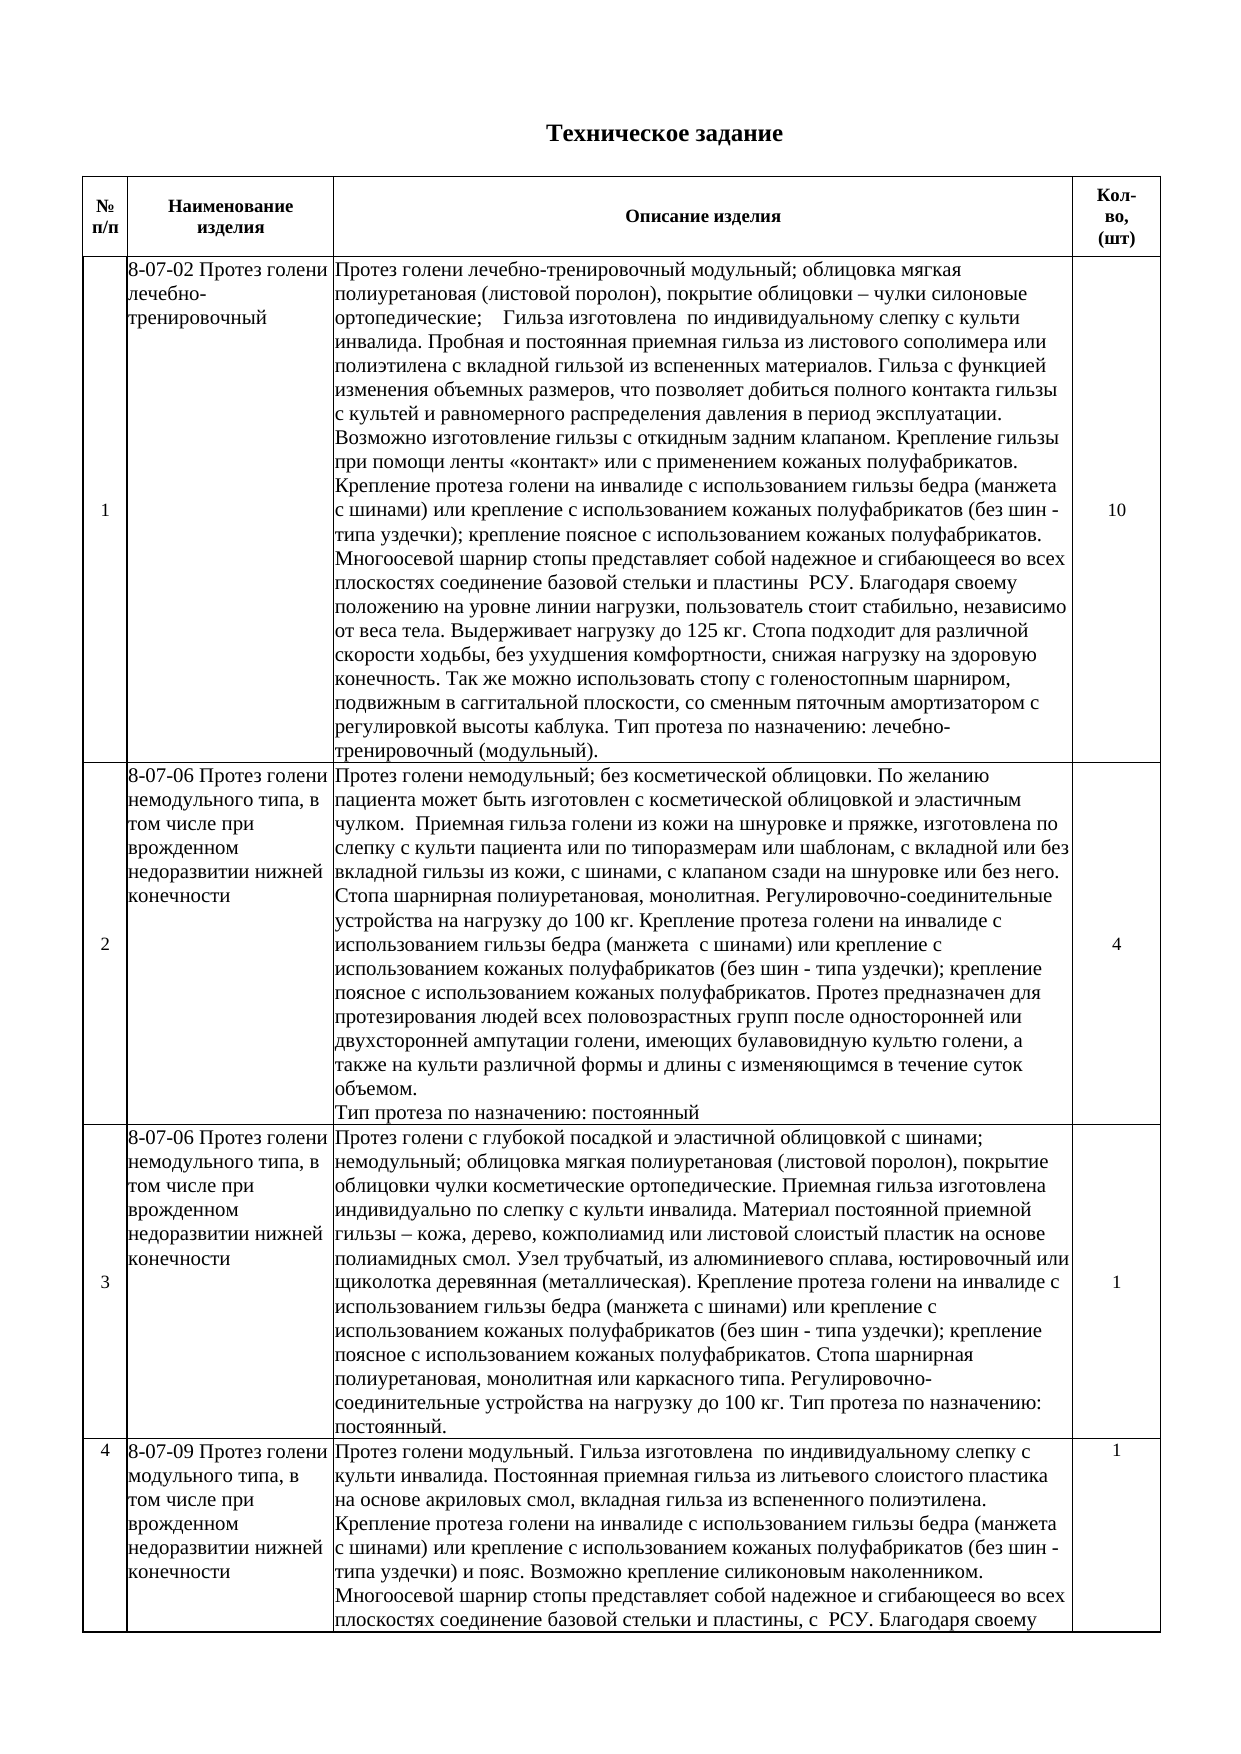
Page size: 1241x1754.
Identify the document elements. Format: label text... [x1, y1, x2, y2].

table_cell Протез голени лечебно-тренировочный модульный; облицовка мягкая полиуретановая (листовой поролон), покрытие облицовки – чулки силоновые ортопедические; Гильза изготовлена по индивидуальному слепку с культи инвалида. Пробная и постоянная приемная гильза из листового сополимера или полиэтилена с вкладной гильзой из вспененных материалов. Гильза с функцией изменения объемных размеров, что позволяет добиться полного контакта гильзы с культей и равномерного распределения давления в период эксплуатации. Возможно изготовление гильзы с откидным задним клапаном. Крепление гильзы при помощи ленты «контакт» или с применением кожаных полуфабрикатов. Крепление протеза голени на инвалиде с использованием гильзы бедра (манжета с шинами) или крепление с использованием кожаных полуфабрикатов (без шин - типа уздечки); крепление поясное с использованием кожаных полуфабрикатов. Многоосевой шарнир стопы представляет собой надежное и сгибающееся во всех плоскостях соединение базовой стельки и пластины РСУ. Благодаря своему положению на уровне линии нагрузки, пользователь стоит стабильно, независимо от веса тела. Выдерживает нагрузку до 125 кг. Стопа подходит для различной скорости ходьбы, без ухудшения комфортности, снижая нагрузку на здоровую конечность. Так же можно использовать стопу с голеностопным шарниром, подвижным в саггитальной плоскости, со сменным пяточным амортизатором с регулировкой высоты каблука. Тип протеза по назначению: лечебно-тренировочный (модульный). [334, 257, 1072, 762]
table_cell Протез голени с глубокой посадкой и эластичной облицовкой с шинами; немодульный; облицовка мягкая полиуретановая (листовой поролон), покрытие облицовки чулки косметические ортопедические. Приемная гильза изготовлена индивидуально по слепку с культи инвалида. Материал постоянной приемной гильзы – кожа, дерево, кожполиамид или листовой слоистый пластик на основе полиамидных смол. Узел трубчатый, из алюминиевого сплава, юстировочный или щиколотка деревянная (металлическая). Крепление протеза голени на инвалиде с использованием гильзы бедра (манжета с шинами) или крепление с использованием кожаных полуфабрикатов (без шин - типа уздечки); крепление поясное с использованием кожаных полуфабрикатов. Стопа шарнирная полиуретановая, монолитная или каркасного типа. Регулировочно-соединительные устройства на нагрузку до 100 кг. Тип протеза по назначению: постоянный. [334, 1125, 1072, 1438]
table_cell 2 [84, 763, 126, 1124]
subtitle Техническое задание [177, 118, 1152, 147]
table_cell 8-07-06 Протез голени немодульного типа, в том числе при врожденном недоразвитии нижней конечности [128, 1125, 333, 1438]
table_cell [128, 1439, 333, 1631]
table_header Наименование изделия [128, 177, 333, 256]
table_header Описание изделия [334, 177, 1072, 256]
table_cell Протез голени немодульный; без косметической облицовки. По желанию пациента может быть изготовлен с косметической облицовкой и эластичным чулком. Приемная гильза голени из кожи на шнуровке и пряжке, изготовлена по слепку с культи пациента или по типоразмерам или шаблонам, с вкладной или без вкладной гильзы из кожи, с шинами, с клапаном сзади на шнуровке или без него. Стопа шарнирная полиуретановая, монолитная. Регулировочно-соединительные устройства на нагрузку до 100 кг. Крепление протеза голени на инвалиде с использованием гильзы бедра (манжета с шинами) или крепление с использованием кожаных полуфабрикатов (без шин - типа уздечки); крепление поясное с использованием кожаных полуфабрикатов. Протез предназначен для протезирования людей всех половозрастных групп после односторонней или двухсторонней ампутации голени, имеющих булавовидную культю голени, а также на культи различной формы и длины с изменяющимся в течение суток объемом. Тип протеза по назначению: постоянный [334, 763, 1072, 1124]
table_header Кол-во, (шт) [1073, 177, 1160, 256]
table_cell 8-07-06 Протез голени немодульного типа, в том числе при врожденном недоразвитии нижней конечности [128, 763, 333, 1124]
table_cell 8-07-02 Протез голени лечебно-тренировочный [128, 257, 333, 762]
table_cell 1 [1073, 1439, 1160, 1631]
table_cell 3 [84, 1125, 126, 1438]
table_header № п/п [83, 177, 127, 256]
table_cell 4 [84, 1439, 126, 1631]
table_cell 1 [1073, 1125, 1160, 1438]
table_cell 10 [1073, 257, 1160, 762]
table_cell 1 [84, 257, 126, 762]
table_cell 4 [1073, 763, 1160, 1124]
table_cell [334, 1439, 1072, 1631]
